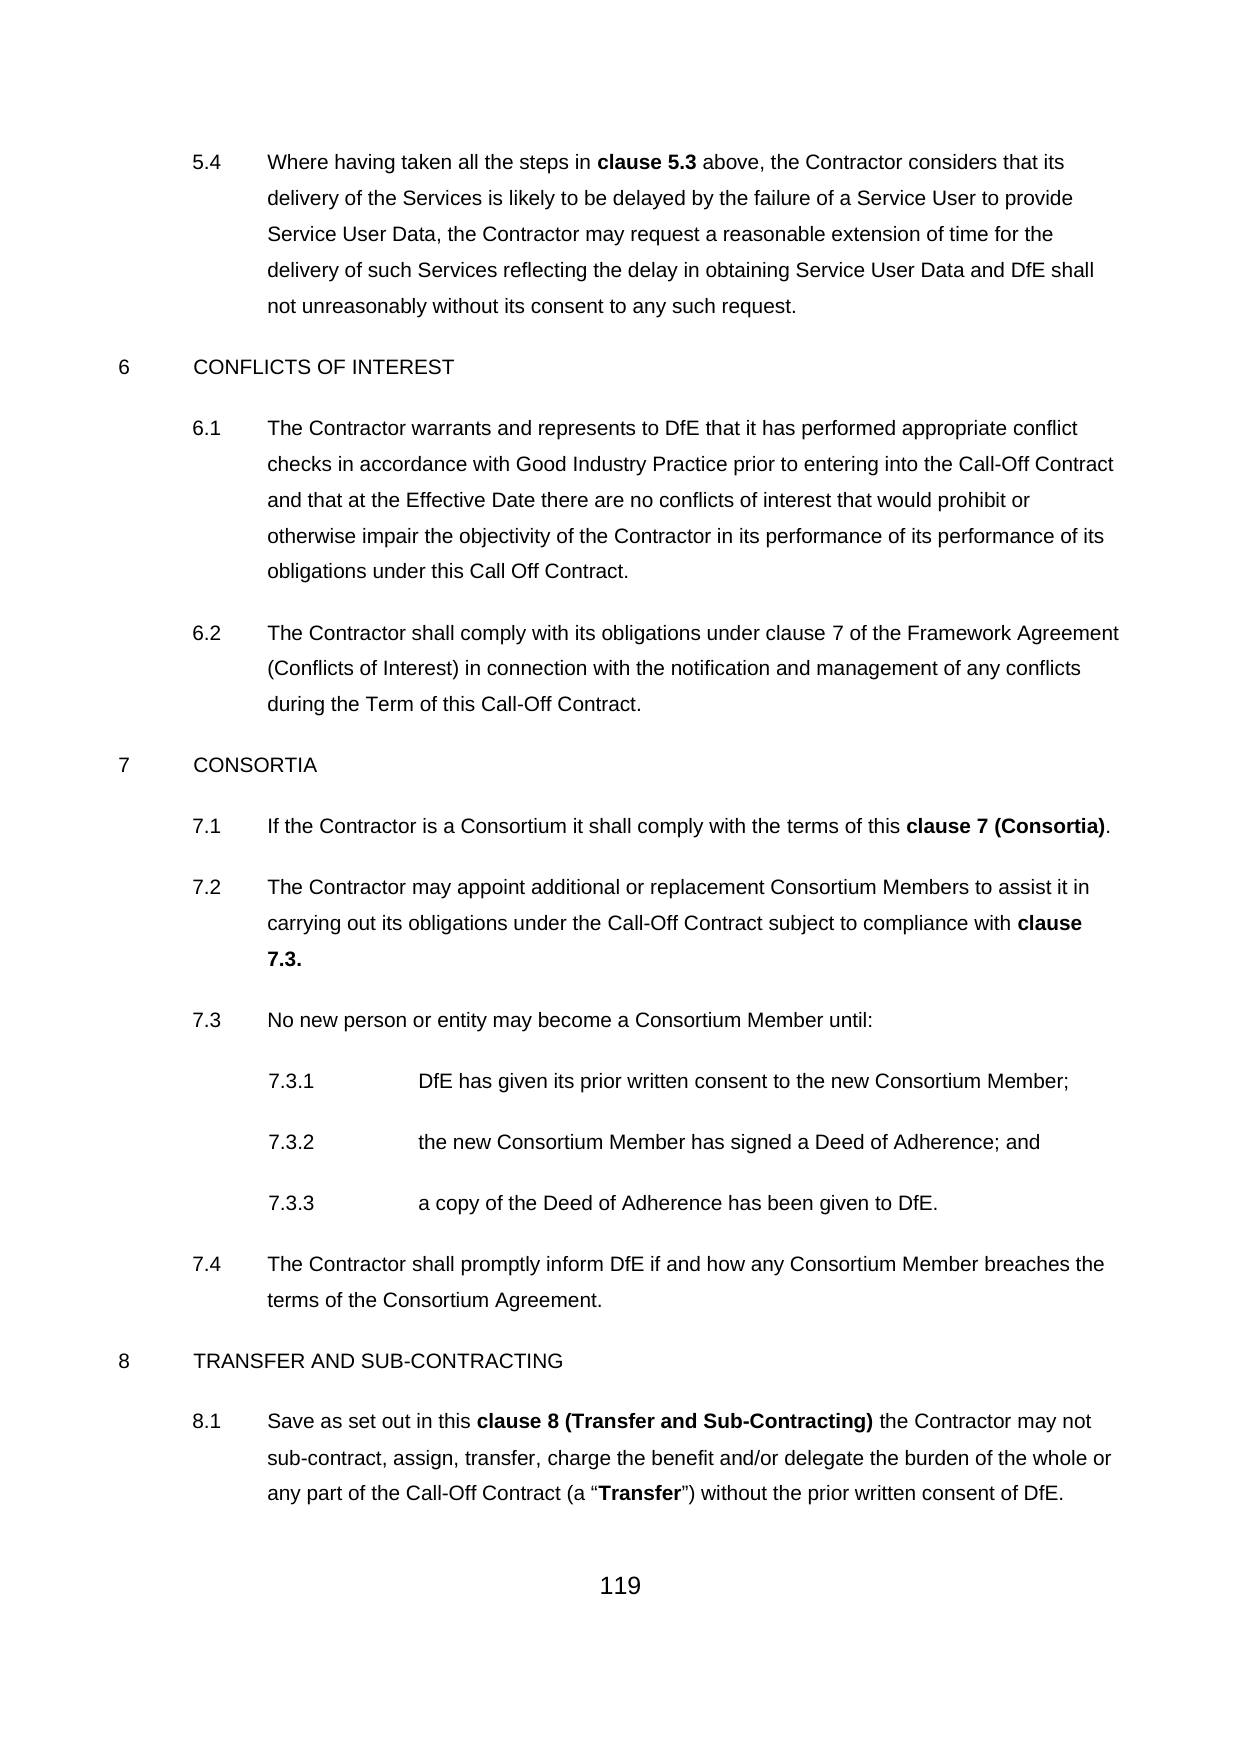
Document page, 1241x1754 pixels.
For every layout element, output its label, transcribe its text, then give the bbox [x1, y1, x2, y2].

text TRANSFER AND SUB-CONTRACTING [118, 1348, 1122, 1372]
text The Contractor shall comply with its obligations under clause 7 of the Framework Agreement (Conflicts of Interest) in connection with the notification and management of any conflicts during the Term of this Call-Off Contract. [192, 620, 1122, 716]
text Where having taken all the steps in clause 5.3 above, the Contractor considers that its delivery of the Services is likely to be delayed by the failure of a Service User to provide Service User Data, the Contractor may request a reasonable extension of time for the delivery of such Services reflecting the delay in obtaining Service User Data and DfE shall not unreasonably without its consent to any such request. [192, 150, 1122, 318]
text No new person or entity may become a Consortium Member until: [192, 1008, 1122, 1032]
text The Contractor may appoint additional or replacement Consortium Members to assist it in carrying out its obligations under the Call-Off Contract subject to compliance with clause 7.3. [192, 875, 1122, 971]
text The Contractor warrants and represents to DfE that it has performed appropriate conflict checks in accordance with Good Industry Practice prior to entering into the Call-Off Contract and that at the Effective Date there are no conflicts of interest that would prohibit or otherwise impair the objectivity of the Contractor in its performance of its performance of its obligations under this Call Off Contract. [192, 416, 1122, 583]
text DfE has given its prior written consent to the new Consortium Member; [268, 1069, 1122, 1093]
text If the Contractor is a Consortium it shall comply with the terms of this clause 7 (Consortia). [192, 814, 1122, 838]
text a copy of the Deed of Adherence has been given to DfE. [268, 1191, 1122, 1214]
text The Contractor shall promptly inform DfE if and how any Consortium Member breaches the terms of the Consortium Agreement. [192, 1252, 1122, 1311]
text CONSORTIA [118, 753, 1122, 777]
text Save as set out in this clause 8 (Transfer and Sub-Contracting) the Contractor may not sub-contract, assign, transfer, charge the benefit and/or delegate the burden of the whole or any part of the Call-Off Contract (a “Transfer”) without the prior written consent of DfE. [192, 1409, 1122, 1505]
text the new Consortium Member has signed a Deed of Adherence; and [268, 1130, 1122, 1154]
text CONFLICTS OF INTEREST [118, 355, 1122, 379]
